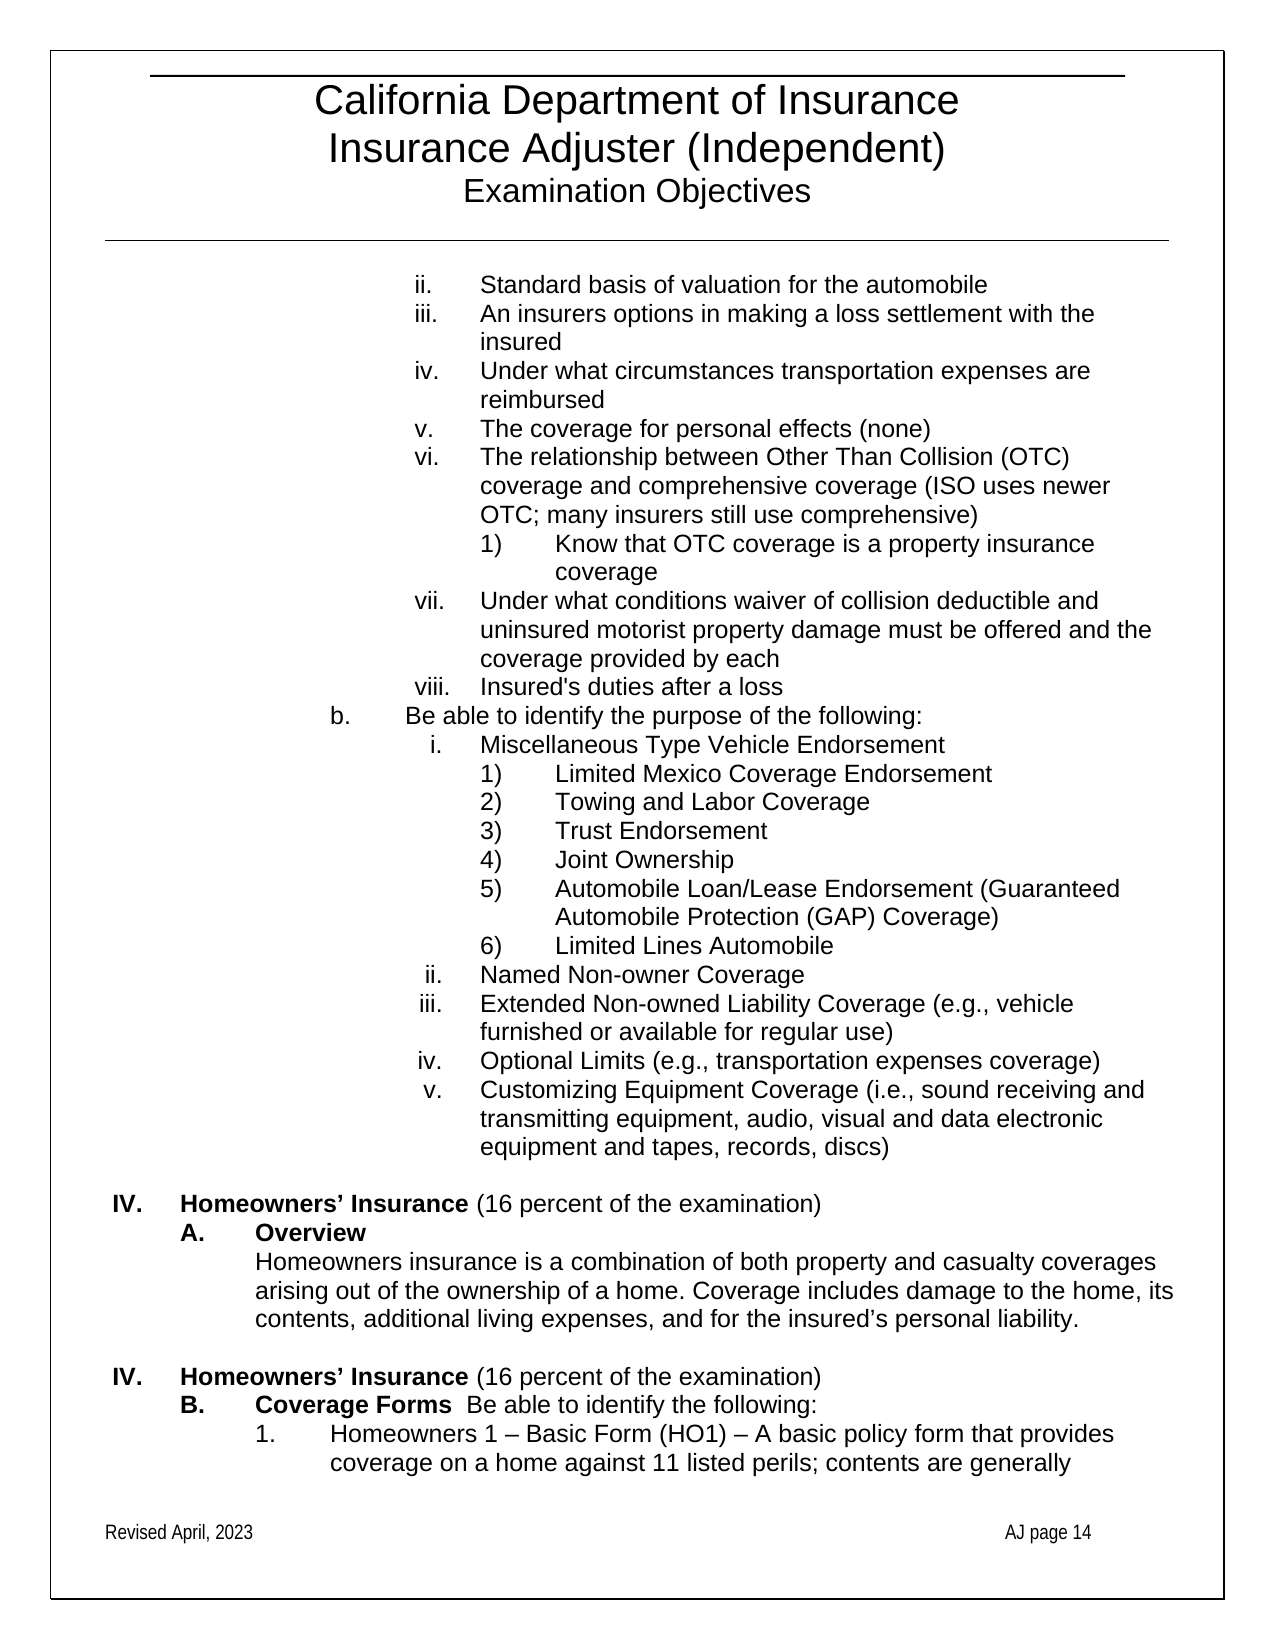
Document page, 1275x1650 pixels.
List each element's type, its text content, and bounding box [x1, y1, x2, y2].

list Automobile Loan/Lease Endorsement (Guaranteed Automobile Protection (GAP) Coverage) [480, 874, 1169, 931]
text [255, 1419, 1169, 1477]
list Be able to identify the purpose of the following: [330, 701, 1169, 730]
text 1) Know that OTC coverage is a property insurance coverage [480, 529, 1169, 586]
list Limited Lines Automobile [480, 931, 1169, 960]
list Named Non-owner Coverage [442, 960, 1169, 989]
list Optional Limits (e.g., transportation expenses coverage) [442, 1046, 1169, 1075]
text iv. Under what circumstances transportation expenses are reimbursed [414, 356, 1169, 414]
text Homeowners insurance is a combination of both property and casualty coverages arising out of the ownership of a home. Coverage includes damage to the home, its contents, additional living expenses, and for the insured’s personal liability. [255, 1247, 1178, 1333]
list Miscellaneous Type Vehicle Endorsement [442, 730, 1169, 759]
list Overview [180, 1218, 1169, 1247]
text vi. The relationship between Other Than Collision (OTC) coverage and comprehensive coverage (ISO uses newer OTC; many insurers still use comprehensive) [414, 442, 1169, 529]
list Homeowners’ Insurance (16 percent of the examination) [142, 1189, 1169, 1218]
text vii. Under what conditions waiver of collision deductible and uninsured motorist property damage must be offered and the coverage provided by each [414, 586, 1169, 672]
list Limited Mexico Coverage Endorsement [480, 759, 1169, 787]
list Towing and Labor Coverage [480, 787, 1169, 816]
text ii. Standard basis of valuation for the automobile [414, 270, 1169, 299]
text viii. Insured's duties after a loss [414, 672, 1169, 701]
list Extended Non-owned Liability Coverage (e.g., vehicle furnished or available for regular use) [442, 989, 1169, 1046]
list Homeowners’ Insurance (16 percent of the examination) [142, 1362, 1169, 1390]
text v. The coverage for personal effects (none) [414, 414, 1169, 442]
text iii. An insurers options in making a loss settlement with the insured [414, 299, 1169, 356]
list Trust Endorsement [480, 816, 1169, 845]
list Customizing Equipment Coverage (i.e., sound receiving and transmitting equipment, audio, visual and data electronic equipment and tapes, records, discs) [442, 1075, 1169, 1161]
list Joint Ownership [480, 845, 1169, 874]
list Coverage Forms Be able to identify the following: [180, 1390, 1169, 1419]
